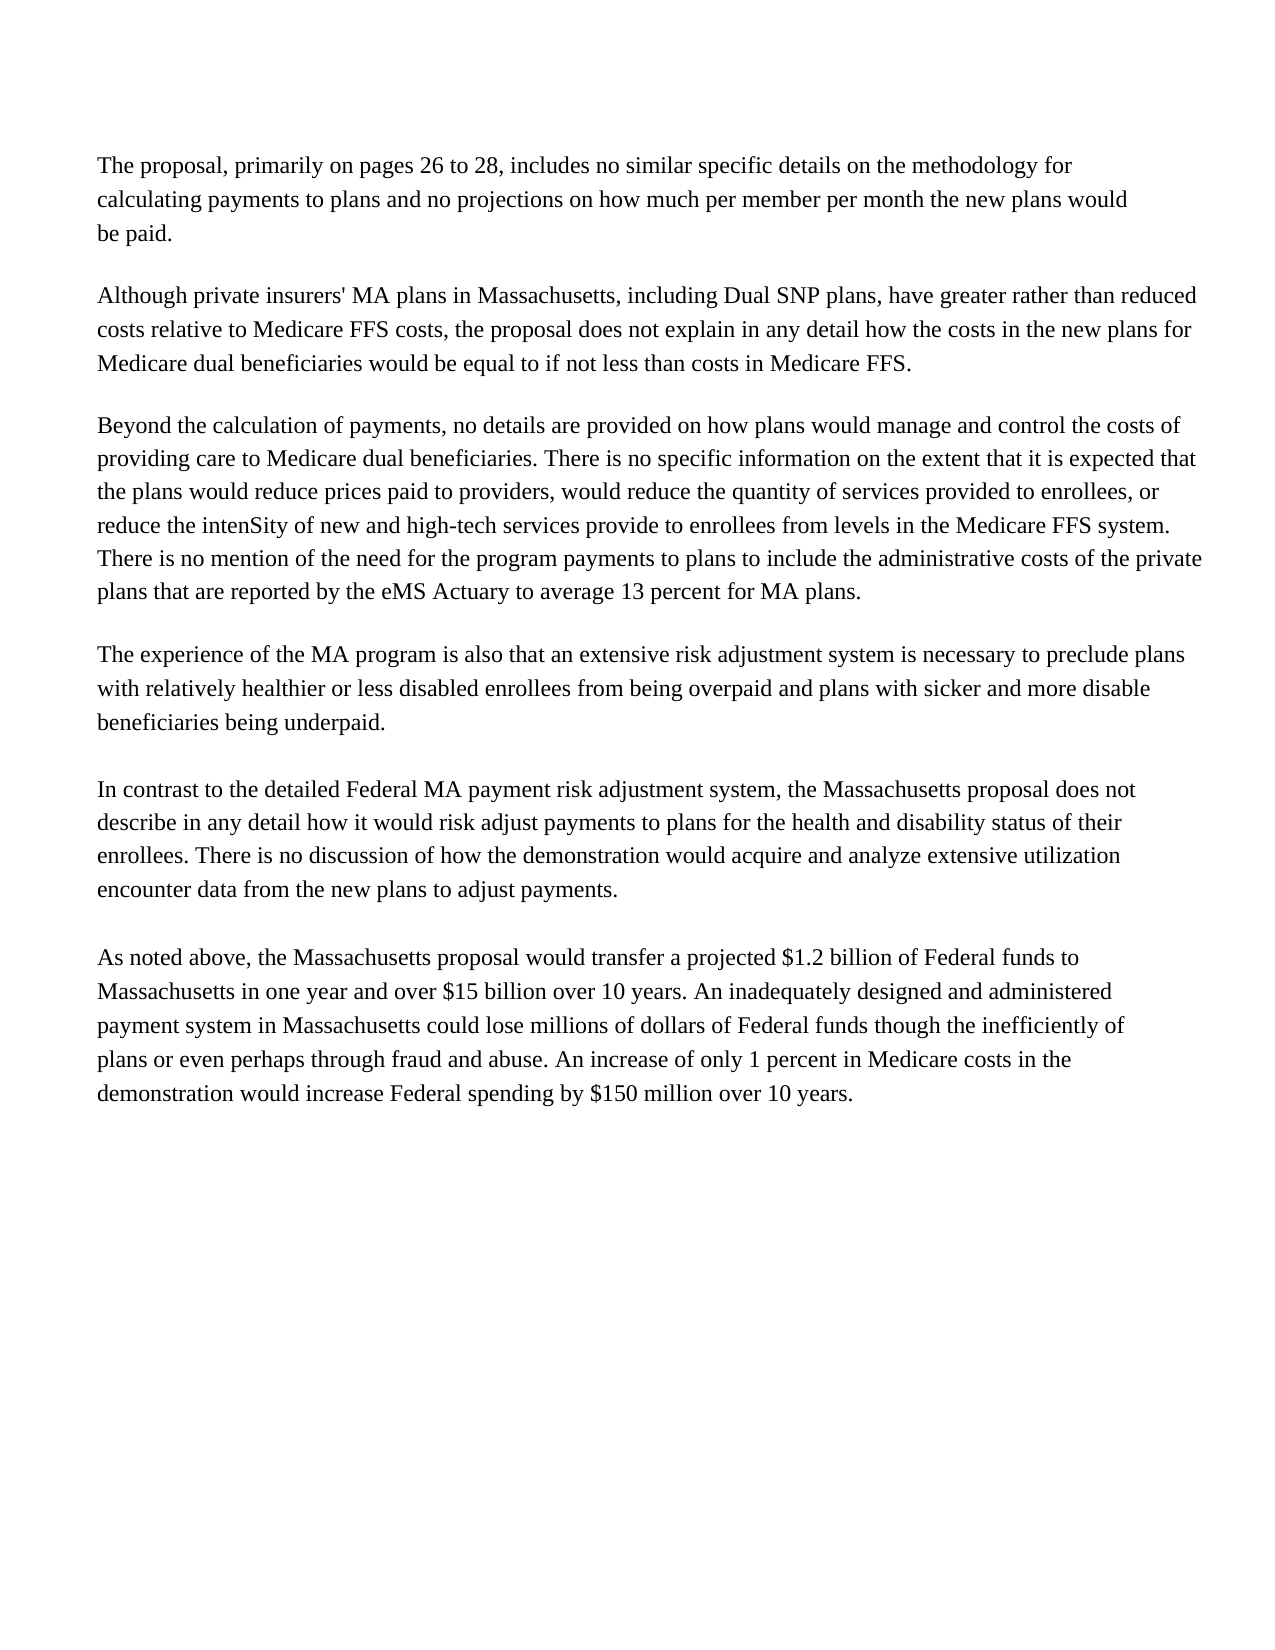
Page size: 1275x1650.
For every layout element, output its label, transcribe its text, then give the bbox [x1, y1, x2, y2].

text Although private insurers' MA plans in Massachusetts, including Dual SNP plans, have greater rather than reduced costs relative to Medicare FFS costs, the proposal does not explain in any detail how the costs in the new plans for Medicare dual beneficiaries would be equal to if not less than costs in Medicare FFS. [97, 275, 1202, 377]
text Beyond the calculation of payments, no details are provided on how plans would manage and control the costs of providing care to Medicare dual beneficiaries. There is no specific information on the extent that it is expected that the plans would reduce prices paid to providers, would reduce the quantity of services provided to enrollees, or reduce the intenSity of new and high-tech services provide to enrollees from levels in the Medicare FFS system. There is no mention of the need for the program payments to plans to include the administrative costs of the private plans that are reported by the eMS Actuary to average 13 percent for MA plans. [97, 405, 1212, 605]
text As noted above, the Massachusetts proposal would transfer a projected $1.2 billion of Federal funds to Massachusetts in one year and over $15 billion over 10 years. An inadequately designed and administered payment system in Massachusetts could lose millions of dollars of Federal funds though the inefficiently of plans or even perhaps through fraud and abuse. An increase of only 1 percent in Medicare costs in the demonstration would increase Federal spending by $150 million over 10 years. [97, 936, 1160, 1107]
text The experience of the MA program is also that an extensive risk adjustment system is necessary to preclude plans with relatively healthier or less disabled enrollees from being overpaid and plans with sicker and more disable beneficiaries being underpaid. [97, 633, 1202, 735]
text The proposal, primarily on pages 26 to 28, includes no similar specific details on the methodology for calculating payments to plans and no projections on how much per member per month the new plans would be paid. [97, 144, 1141, 246]
text In contrast to the detailed Federal MA payment risk adjustment system, the Massachusetts proposal does not describe in any detail how it would risk adjust payments to plans for the health and disability status of their enrollees. There is no discussion of how the demonstration would acquire and analyze extensive utilization encounter data from the new plans to adjust payments. [97, 769, 1212, 902]
